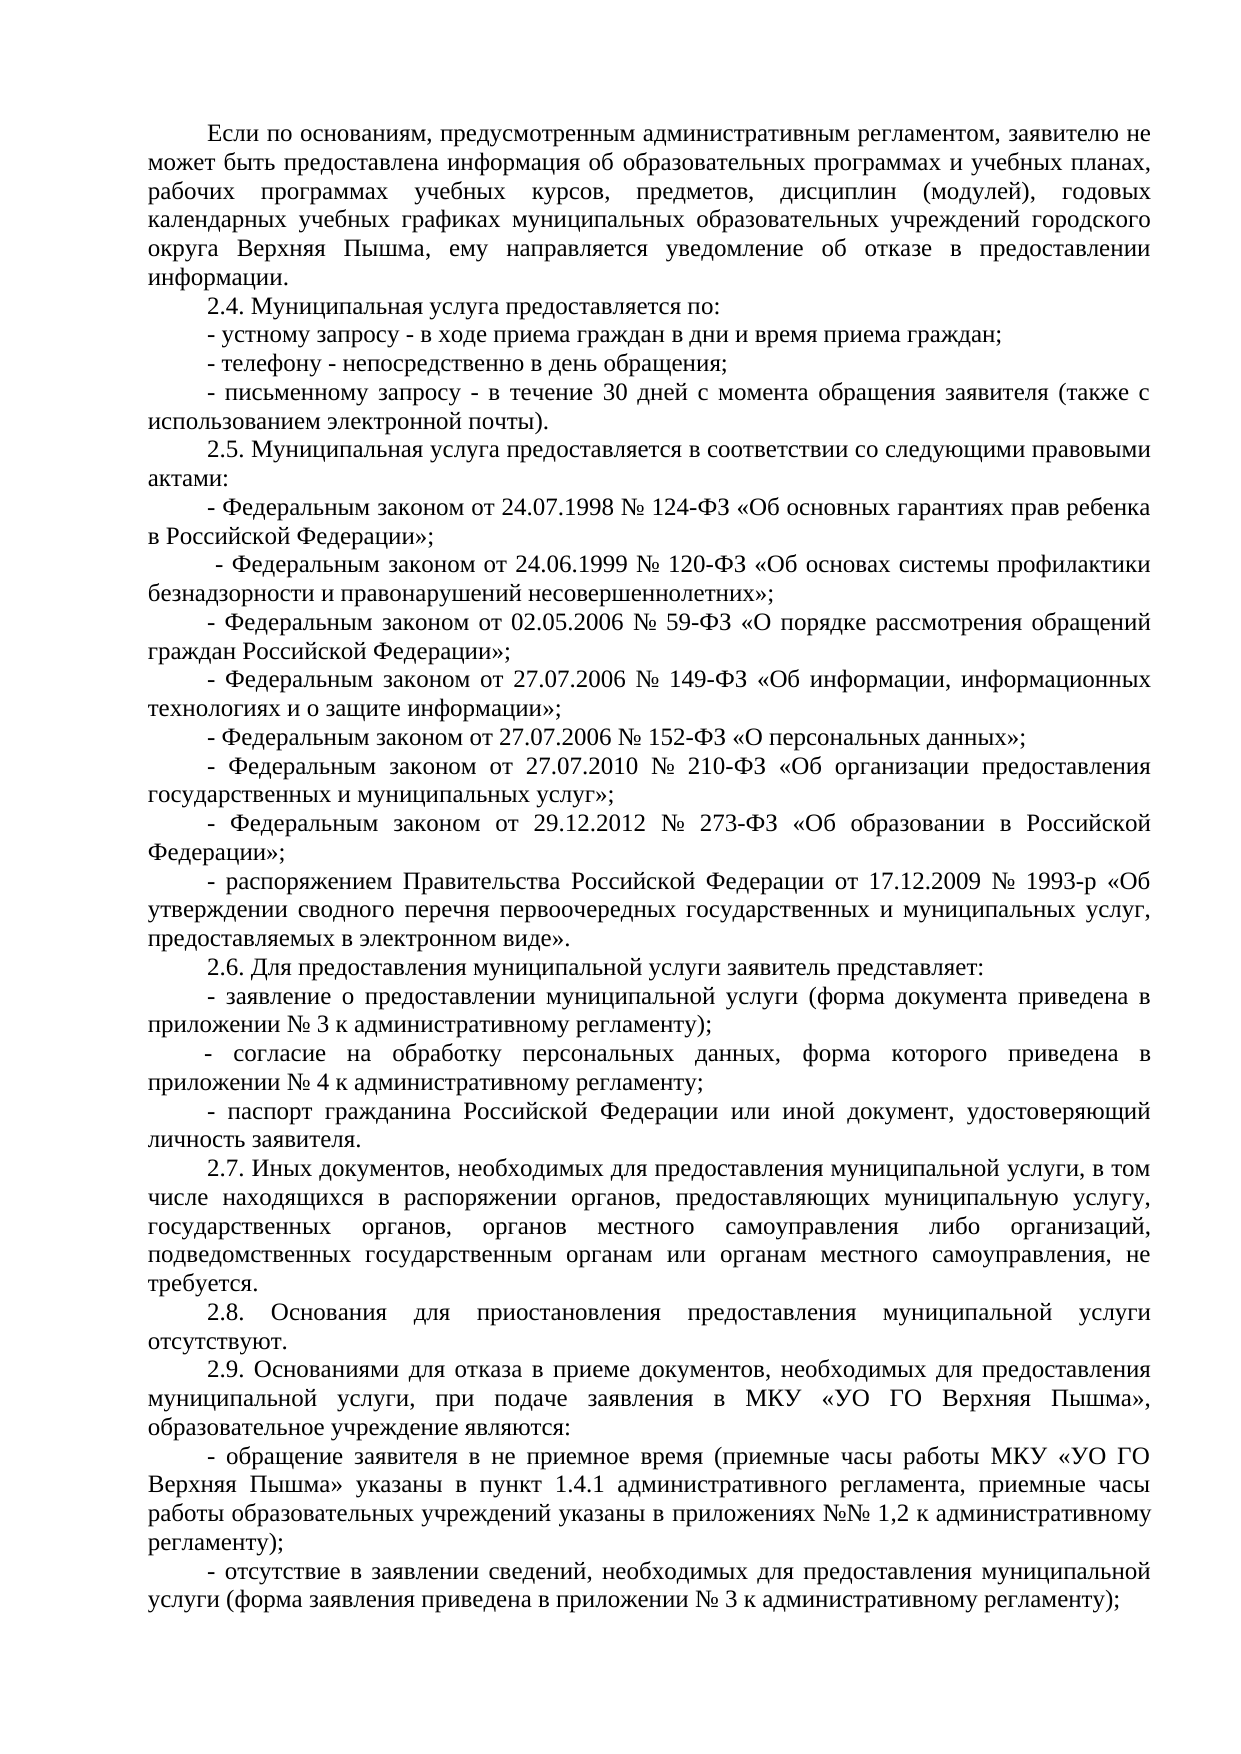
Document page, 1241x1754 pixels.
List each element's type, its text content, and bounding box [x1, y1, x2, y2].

text - Федеральным законом от 02.05.2006 № 59-ФЗ «О порядке рассмотрения обращений граждан Российской Федерации»; [148, 607, 1152, 664]
text - обращение заявителя в не приемное время (приемные часы работы МКУ «УО ГО Верхняя Пышма» указаны в пункт 1.4.1 административного регламента, приемные часы работы образовательных учреждений указаны в приложениях №№ 1,2 к административному регламенту); [148, 1441, 1152, 1556]
text - Федеральным законом от 27.07.2010 № 210-ФЗ «Об организации предоставления государственных и муниципальных услуг»; [148, 751, 1152, 808]
text - Федеральным законом от 24.06.1999 № 120-ФЗ «Об основах системы профилактики безнадзорности и правонарушений несовершеннолетних»; [148, 549, 1152, 607]
text - письменному запросу - в течение 30 дней с момента обращения заявителя (также с использованием электронной почты). [148, 377, 1152, 434]
text 2.5. Муниципальная услуга предоставляется в соответствии со следующими правовыми актами: [148, 434, 1152, 492]
text - устному запросу - в ходе приема граждан в дни и время приема граждан; [148, 319, 1152, 348]
text - телефону - непосредственно в день обращения; [148, 348, 1152, 377]
text - распоряжением Правительства Российской Федерации от 17.12.2009 № 1993-р «Об утверждении сводного перечня первоочередных государственных и муниципальных услуг, предоставляемых в электронном виде». [148, 866, 1152, 952]
text 2.9. Основаниями для отказа в приеме документов, необходимых для предоставления муниципальной услуги, при подаче заявления в МКУ «УО ГО Верхняя Пышма», образовательное учреждение являются: [148, 1354, 1152, 1441]
text - заявление о предоставлении муниципальной услуги (форма документа приведена в приложении № 3 к административному регламенту); [148, 981, 1152, 1038]
text - Федеральным законом от 24.07.1998 № 124-ФЗ «Об основных гарантиях прав ребенка в Российской Федерации»; [148, 492, 1152, 549]
text - паспорт гражданина Российской Федерации или иной документ, удостоверяющий личность заявителя. [148, 1096, 1152, 1153]
text 2.7. Иных документов, необходимых для предоставления муниципальной услуги, в том числе находящихся в распоряжении органов, предоставляющих муниципальную услугу, государственных органов, органов местного самоуправления либо организаций, подведомственных государственным органам или органам местного самоуправления, не требуется. [148, 1153, 1152, 1297]
text 2.8. Основания для приостановления предоставления муниципальной услуги отсутствуют. [148, 1297, 1152, 1354]
text - Федеральным законом от 27.07.2006 № 149-ФЗ «Об информации, информационных технологиях и о защите информации»; [148, 664, 1152, 722]
text 2.4. Муниципальная услуга предоставляется по: [148, 291, 1152, 319]
text - Федеральным законом от 27.07.2006 № 152-ФЗ «О персональных данных»; [148, 722, 1152, 751]
text - Федеральным законом от 29.12.2012 № 273-ФЗ «Об образовании в Российской Федерации»; [148, 808, 1152, 866]
text - отсутствие в заявлении сведений, необходимых для предоставления муниципальной услуги (форма заявления приведена в приложении № 3 к административному регламенту); [148, 1556, 1152, 1613]
text - согласие на обработку персональных данных, форма которого приведена в приложении № 4 к административному регламенту; [148, 1038, 1152, 1096]
text Если по основаниям, предусмотренным административным регламентом, заявителю не может быть предоставлена информация об образовательных программах и учебных планах, рабочих программах учебных курсов, предметов, дисциплин (модулей), годовых календарных учебных графиках муниципальных образовательных учреждений городского округа Верхняя Пышма, ему направляется уведомление об отказе в предоставлении информации. [148, 118, 1152, 291]
text 2.6. Для предоставления муниципальной услуги заявитель представляет: [148, 952, 1152, 981]
